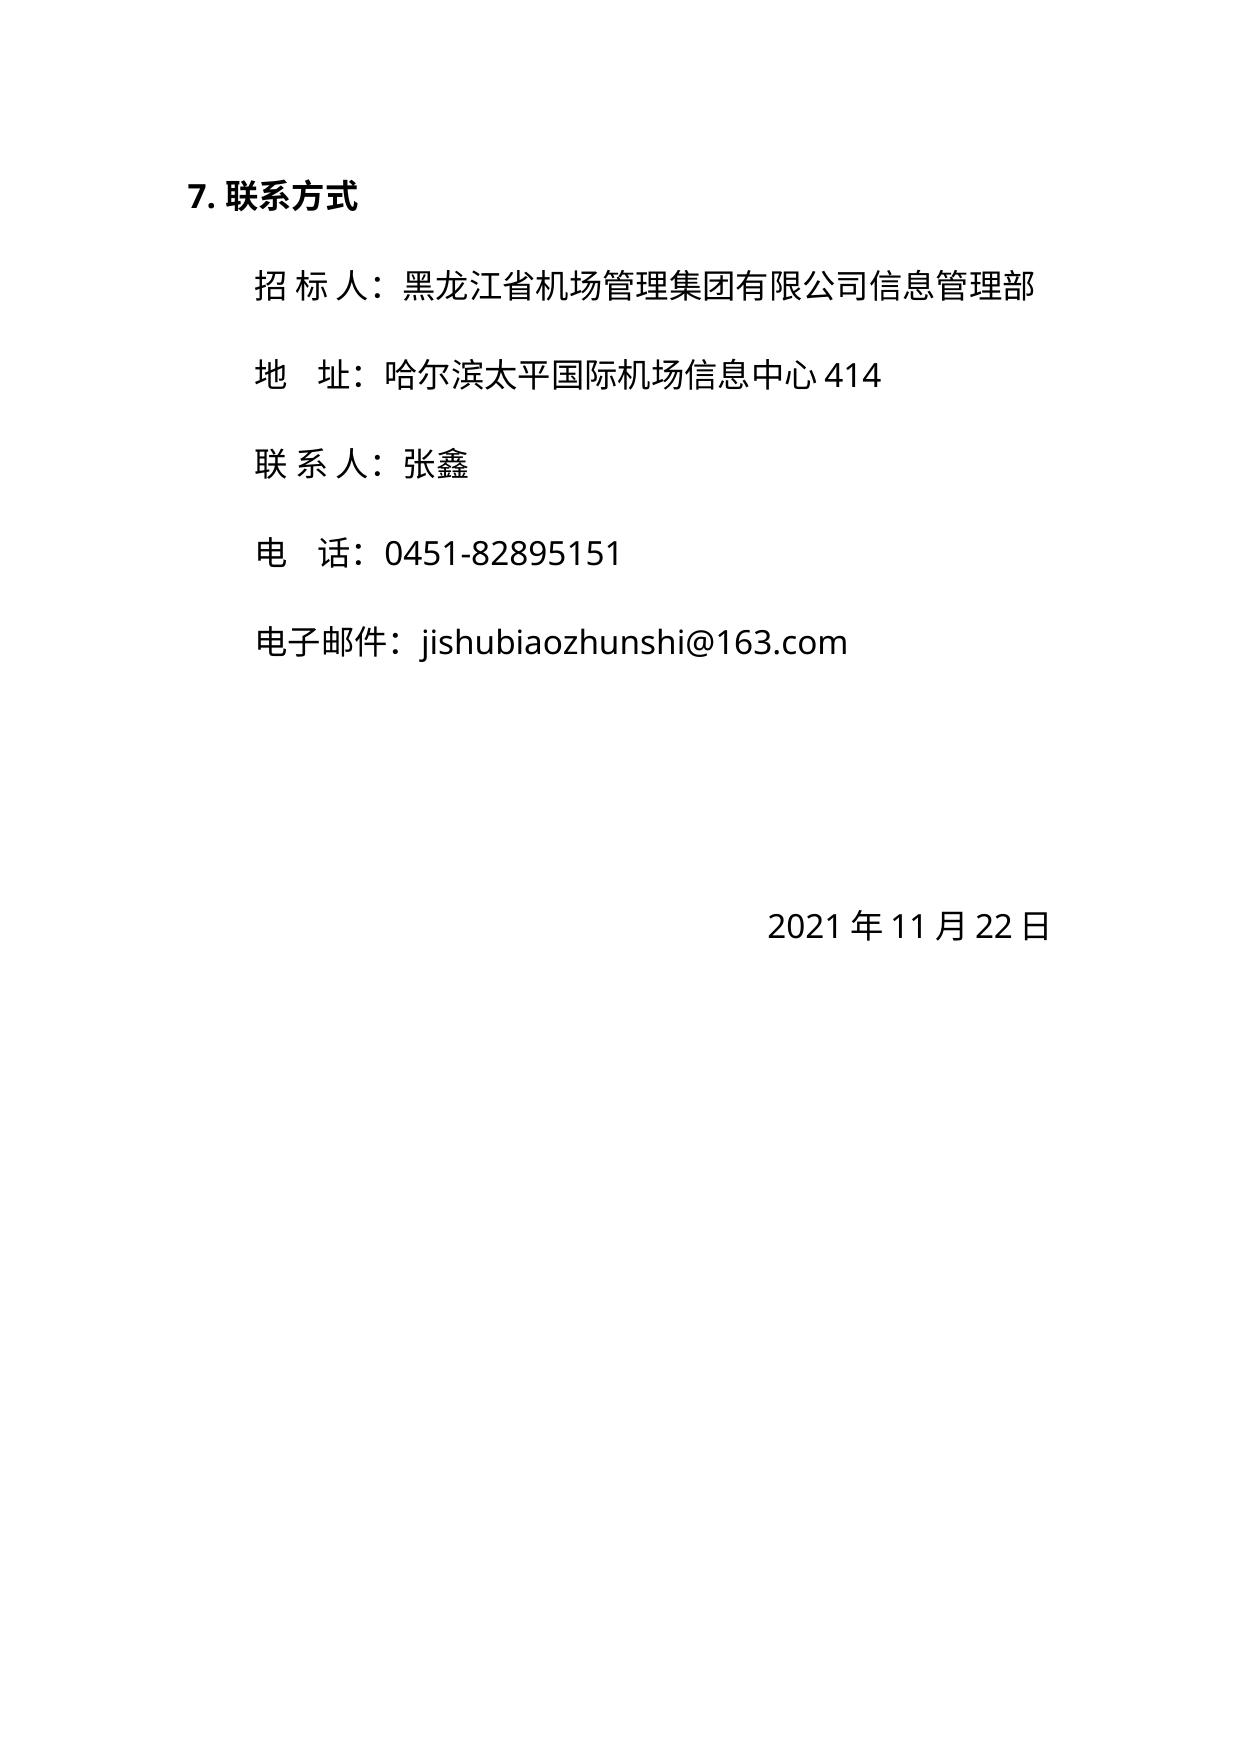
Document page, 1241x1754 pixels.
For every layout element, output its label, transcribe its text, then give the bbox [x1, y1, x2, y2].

text 电子邮件：jishubiaozhunshi@163.com [187, 608, 1053, 673]
text 电 话：0451-82895151 [187, 518, 1053, 583]
text 2021年11月22日 [187, 892, 1053, 957]
text 招 标 人：黑龙江省机场管理集团有限公司信息管理部 [187, 251, 1053, 316]
subtitle 7. 联系方式 [187, 162, 1053, 227]
text 联 系 人：张鑫 [187, 429, 1053, 494]
text 地 址：哈尔滨太平国际机场信息中心414 [187, 340, 1053, 405]
